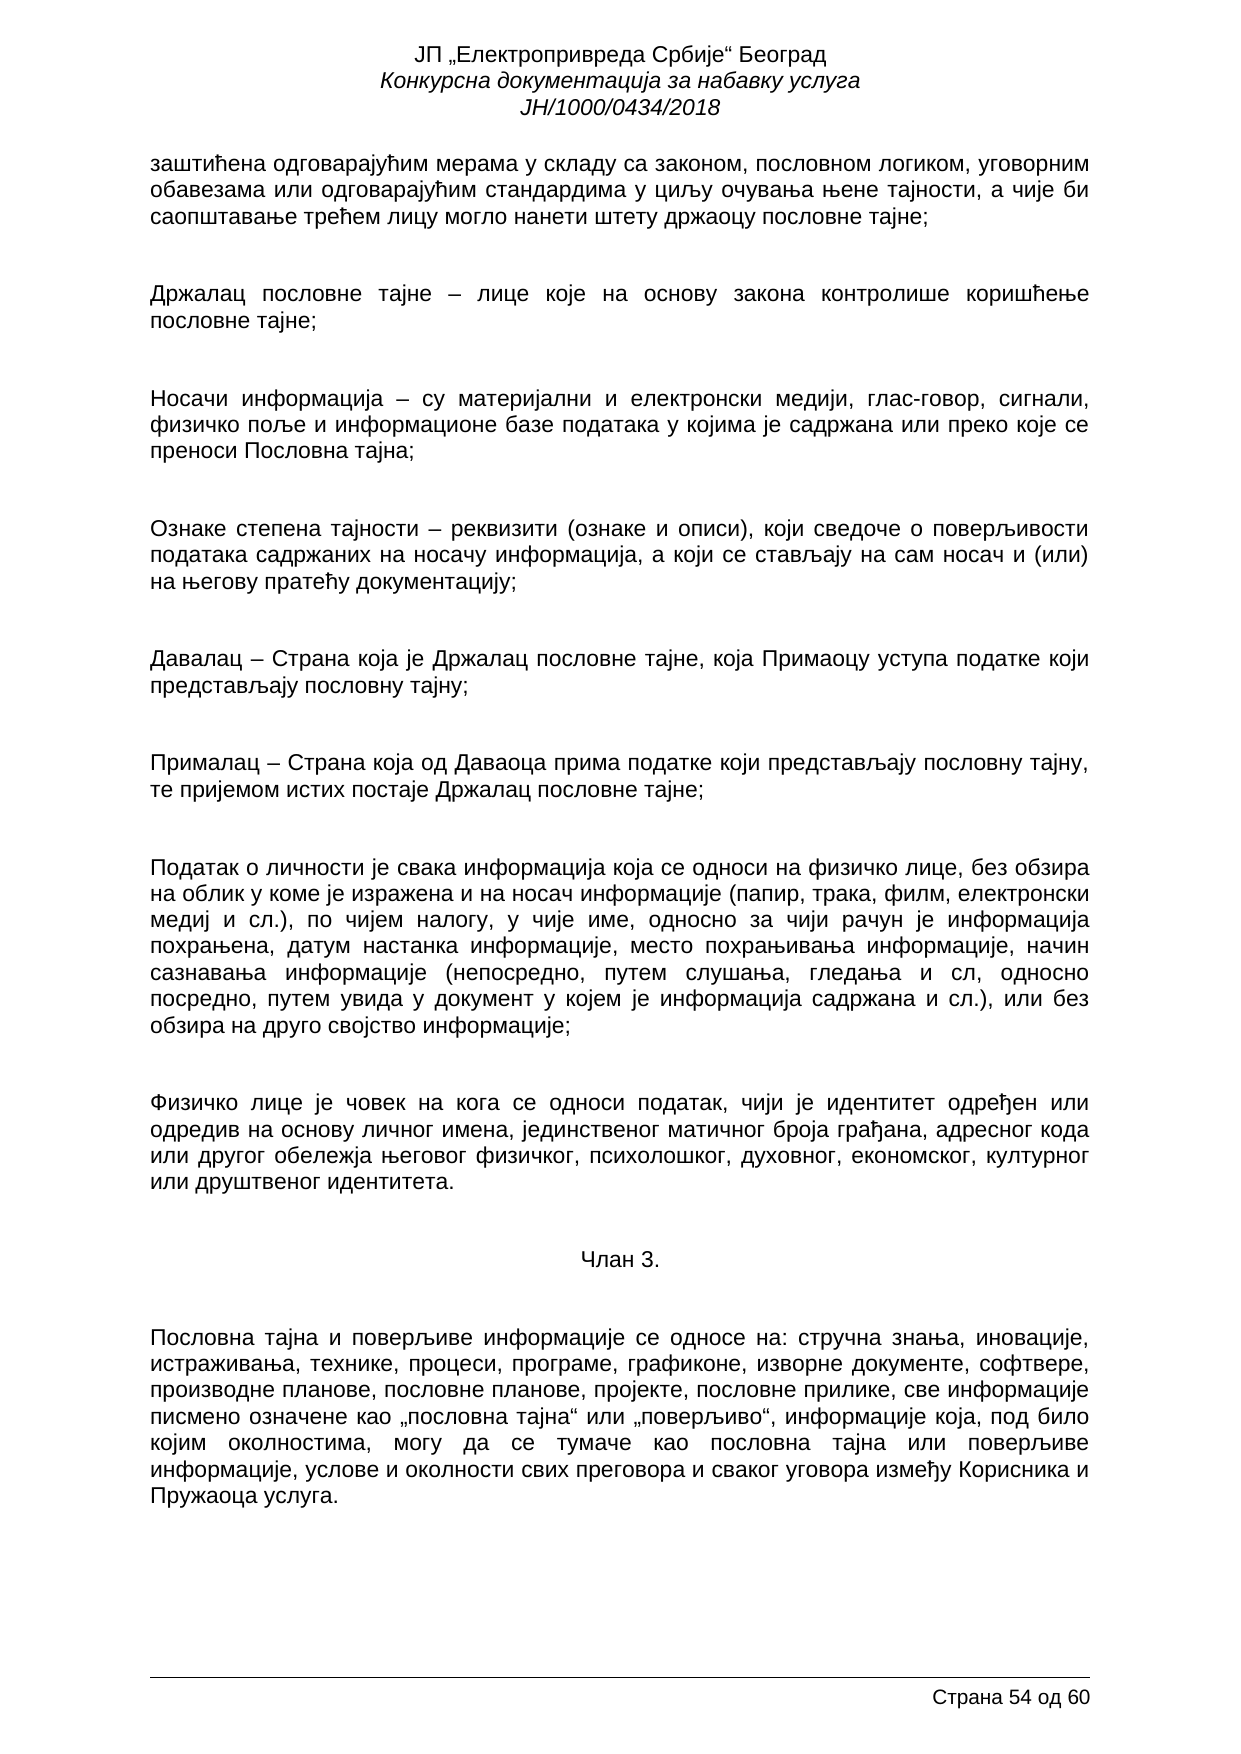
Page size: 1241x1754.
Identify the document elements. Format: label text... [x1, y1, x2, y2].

text Ознаке степена тајности – реквизити (ознаке и описи), који сведоче о поверљивости података садржаних на носачу информација, а који се стављају на сам носач и (или) на његову пратећу документацију; [150, 515, 1090, 594]
text Податак о личности је свака информација која се односи на физичко лице, без обзира на облик у коме је изражена и на носач информације (папир, трака, филм, електронски медиј и сл.), по чијем налогу, у чије име, односно за чији рачун је информација похрањена, датум настанка информације, место похрањивања информације, начин сазнавања информације (непосредно, путем слушања, гледања и сл, односно посредно, путем увида у документ у којем је информација садржана и сл.), или без обзира на друго својство информације; [150, 853, 1090, 1038]
text Прималац – Страна која од Даваоца прима податке који представљају пословну тајну, те пријемом истих постаје Држалац пословне тајне; [150, 749, 1090, 802]
text Давалац – Страна која је Држалац пословне тајне, која Примаоцу уступа податке који представљају пословну тајну; [150, 645, 1090, 698]
text Држалац пословне тајне – лице које на основу закона контролише коришћење пословне тајне; [150, 280, 1090, 333]
text Носачи информација – су материјални и електронски медији, глас-говор, сигнали, физичко поље и информационе базе података у којима је садржана или преко које се преноси Пословна тајна; [150, 384, 1090, 463]
text Пословна тајна и поверљиве информације се односе на: стручна знања, иновације, истраживања, технике, процеси, програме, графиконе, изворнe документe, софтверe, производнe плановe, пословнe плановe, пројектe, пословне прилике, све информације писмено означене као „пословна тајна“ или „поверљиво“, информације која, под било којим околностима, могу да се тумаче као пословна тајна или поверљиве информације, услове и околности свих преговора и сваког уговора између Корисника и Пружаоца услуга. [150, 1324, 1090, 1508]
text Физичко лице је човек на кога се односи податак, чији је идентитет одређен или одредив на основу личног имена, јединственог матичног броја грађана, адресног кода или другог обележја његовог физичког, психолошког, духовног, економског, културног или друштвеног идентитета. [150, 1089, 1090, 1195]
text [150, 150, 1090, 229]
text Члан 3. [150, 1246, 1090, 1272]
